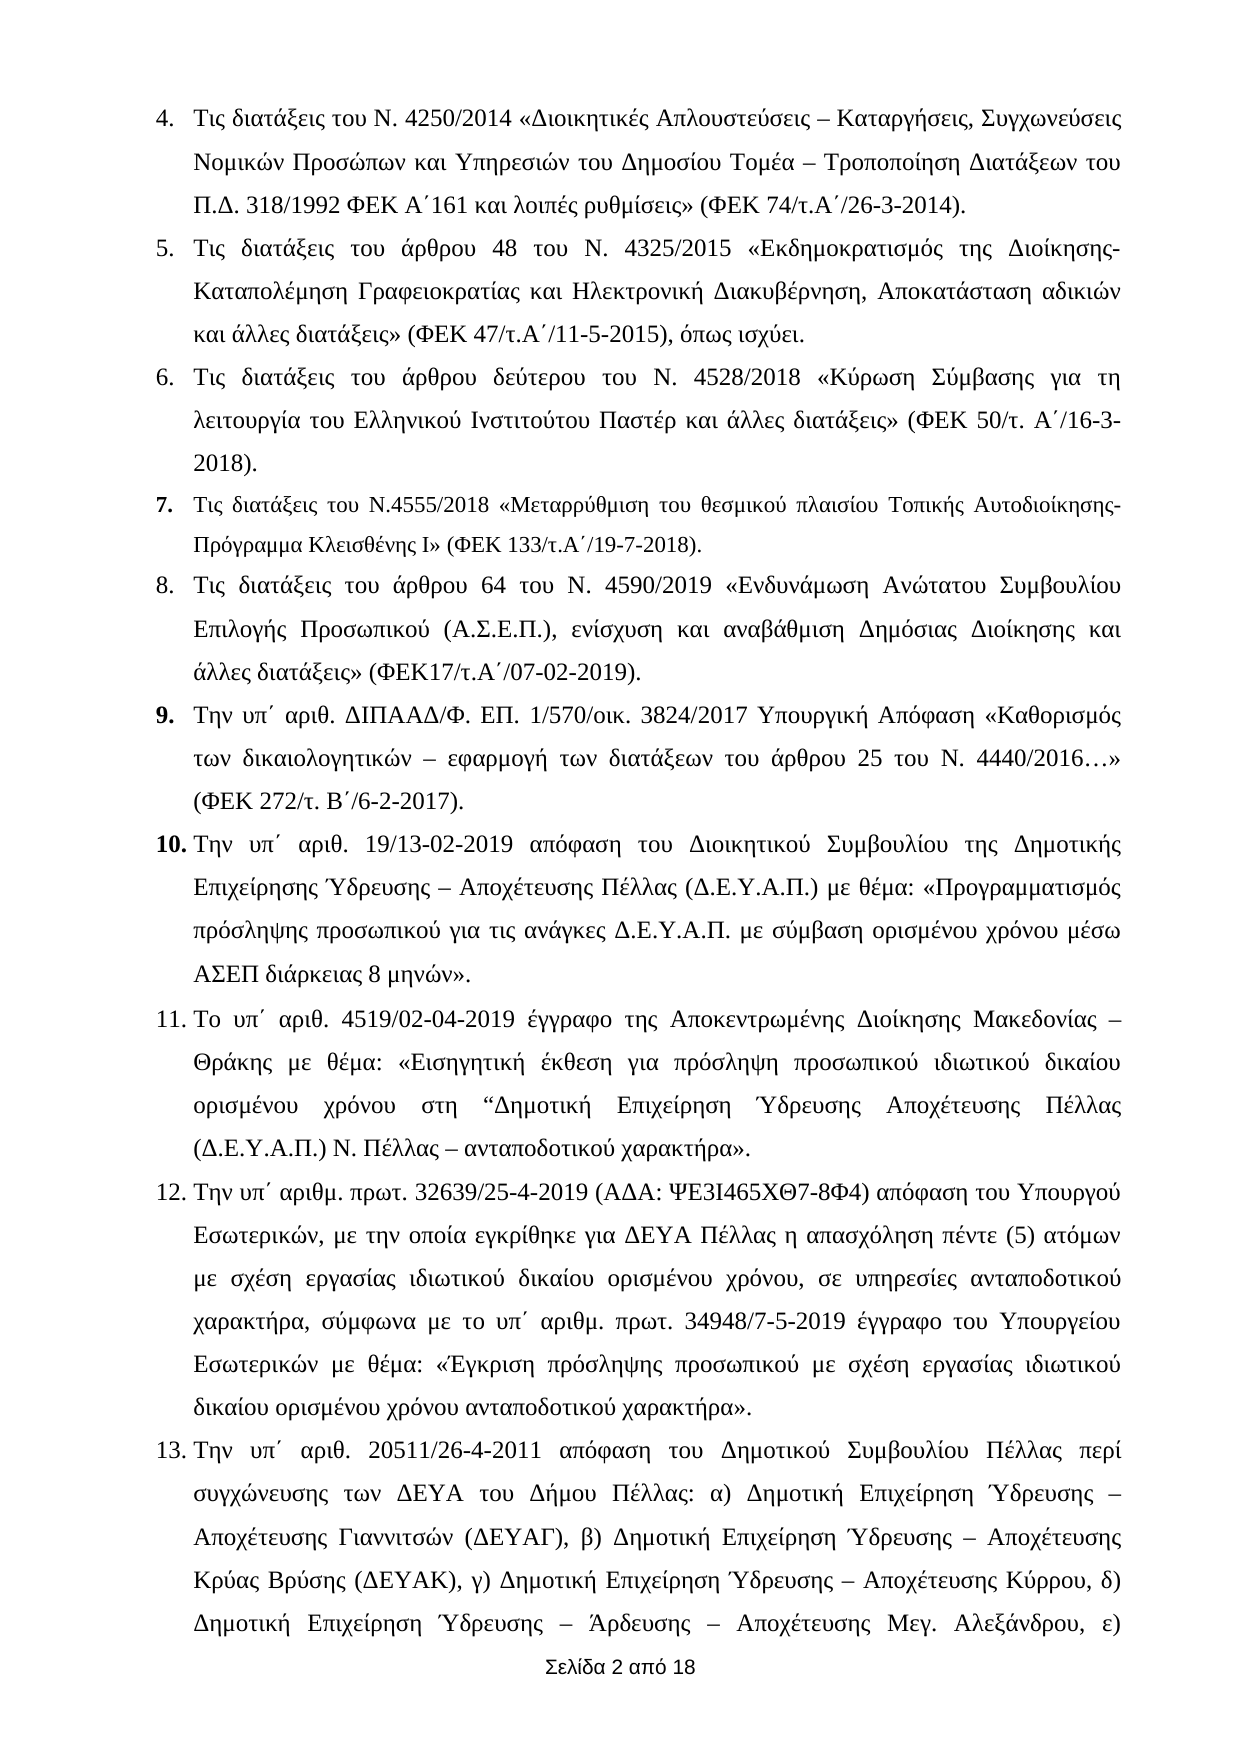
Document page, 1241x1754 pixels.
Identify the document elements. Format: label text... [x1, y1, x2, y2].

list Τις διατάξεις του άρθρου 64 του Ν. 4590/2019 «Ενδυνάμωση Ανώτατου Συμβουλίου Επιλογής Προσωπικού (Α.Σ.Ε.Π.), ενίσχυση και αναβάθμιση Δημόσιας Διοίκησης και άλλες διατάξεις» (ΦΕΚ17/τ.Α΄/07-02-2019). [156, 571, 1122, 686]
list Την υπ΄ αριθ. 19/13-02-2019 απόφαση του Διοικητικού Συμβουλίου της Δημοτικής Επιχείρησης Ύδρευσης – Αποχέτευσης Πέλλας (Δ.Ε.Υ.Α.Π.) με θέμα: «Προγραμματισμός πρόσληψης προσωπικού για τις ανάγκες Δ.Ε.Υ.Α.Π. με σύμβαση ορισμένου χρόνου μέσω ΑΣΕΠ διάρκειας 8 μηνών». [156, 829, 1122, 987]
list Την υπ΄ αριθ. ΔΙΠΑΑΔ/Φ. ΕΠ. 1/570/οικ. 3824/2017 Υπουργική Απόφαση «Καθορισμός των δικαιολογητικών – εφαρμογή των διατάξεων του άρθρου 25 του Ν. 4440/2016…» (ΦΕΚ 272/τ. Β΄/6-2-2017). [156, 700, 1122, 815]
list Τις διατάξεις του Ν.4555/2018 «Μεταρρύθμιση του θεσμικού πλαισίου Τοπικής Αυτοδιοίκησης-Πρόγραμμα Κλεισθένης Ι» (ΦΕΚ 133/τ.Α΄/19-7-2018). [156, 492, 1122, 557]
list Την υπ΄ αριθμ. πρωτ. 32639/25-4-2019 (ΑΔΑ: ΨΕ3Ι465ΧΘ7-8Φ4) απόφαση του Υπουργού Εσωτερικών, με την οποία εγκρίθηκε για ΔΕΥΑ Πέλλας η απασχόληση πέντε (5) ατόμων με σχέση εργασίας ιδιωτικού δικαίου ορισμένου χρόνου, σε υπηρεσίες ανταποδοτικού χαρακτήρα, σύμφωνα με το υπ΄ αριθμ. πρωτ. 34948/7-5-2019 έγγραφο του Υπουργείου Εσωτερικών με θέμα: «Έγκριση πρόσληψης προσωπικού με σχέση εργασίας ιδιωτικού δικαίου ορισμένου χρόνου ανταποδοτικού χαρακτήρα». [156, 1177, 1122, 1421]
list Τις διατάξεις του άρθρου 48 του Ν. 4325/2015 «Εκδημοκρατισμός της Διοίκησης- Καταπολέμηση Γραφειοκρατίας και Ηλεκτρονική Διακυβέρνηση, Αποκατάσταση αδικιών και άλλες διατάξεις» (ΦΕΚ 47/τ.Α΄/11-5-2015), όπως ισχύει. [156, 233, 1122, 348]
list Tις διατάξεις του άρθρου δεύτερου του Ν. 4528/2018 «Κύρωση Σύμβασης για τη λειτουργία του Ελληνικού Ινστιτούτου Παστέρ και άλλες διατάξεις» (ΦΕΚ 50/τ. Α΄/16-3-2018). [156, 362, 1122, 477]
list Τις διατάξεις του Ν. 4250/2014 «Διοικητικές Απλουστεύσεις – Καταργήσεις, Συγχωνεύσεις Νομικών Προσώπων και Υπηρεσιών του Δημοσίου Τομέα – Τροποποίηση Διατάξεων του Π.Δ. 318/1992 ΦΕΚ Α΄161 και λοιπές ρυθμίσεις» (ΦΕΚ 74/τ.Α΄/26-3-2014). [156, 103, 1122, 218]
list Το υπ΄ αριθ. 4519/02-04-2019 έγγραφο της Αποκεντρωμένης Διοίκησης Μακεδονίας – Θράκης με θέμα: «Εισηγητική έκθεση για πρόσληψη προσωπικού ιδιωτικού δικαίου ορισμένου χρόνου στη “Δημοτική Επιχείρηση Ύδρευσης Αποχέτευσης Πέλλας (Δ.Ε.Υ.Α.Π.) Ν. Πέλλας – ανταποδοτικού χαρακτήρα». [156, 1004, 1122, 1162]
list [156, 1435, 1122, 1637]
